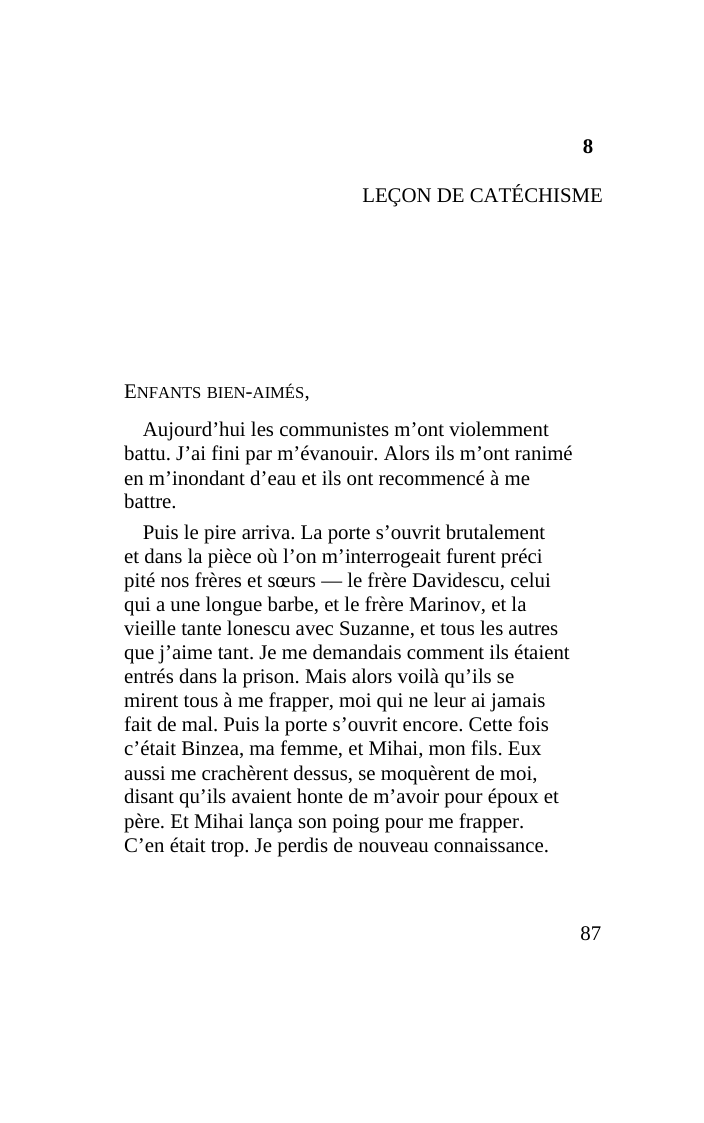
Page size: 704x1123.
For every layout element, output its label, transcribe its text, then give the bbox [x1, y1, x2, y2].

text pité nos frères et sœurs — le frère Davidescu, celui [124, 568, 603, 592]
text Aujourd’hui les communistes m’ont violemment [124, 417, 603, 441]
text mirent tous à me frapper, moi qui ne leur ai jamais [124, 688, 603, 712]
text entrés dans la prison. Mais alors voilà qu’ils se [124, 664, 603, 688]
text vieille tante lonescu avec Suzanne, et tous les autres [124, 616, 603, 640]
text C’en était trop. Je perdis de nouveau connaissance. [124, 833, 603, 857]
text 87 [580, 921, 601, 945]
text battre. [124, 489, 603, 513]
text LEÇON DE CATÉCHISME [124, 183, 603, 207]
text Puis le pire arriva. La porte s’ouvrit brutalement [124, 520, 603, 544]
text Enfants bien-aimés, [124, 379, 603, 403]
text en m’inondant d’eau et ils ont recommencé à me [124, 465, 603, 489]
text fait de mal. Puis la porte s’ouvrit encore. Cette fois [124, 712, 603, 736]
text disant qu’ils avaient honte de m’avoir pour époux et [124, 784, 603, 808]
text père. Et Mihai lança son poing pour me frapper. [124, 808, 603, 833]
text battu. J’ai fini par m’évanouir. Alors ils m’ont ranimé [124, 441, 603, 465]
text qui a une longue barbe, et le frère Marinov, et la [124, 592, 603, 616]
text aussi me crachèrent dessus, se moquèrent de moi, [124, 760, 603, 784]
text et dans la pièce où l’on m’interrogeait furent préci [124, 544, 603, 568]
text c’était Binzea, ma femme, et Mihai, mon fils. Eux [124, 736, 603, 760]
text que j’aime tant. Je me demandais comment ils étaient [124, 640, 603, 664]
